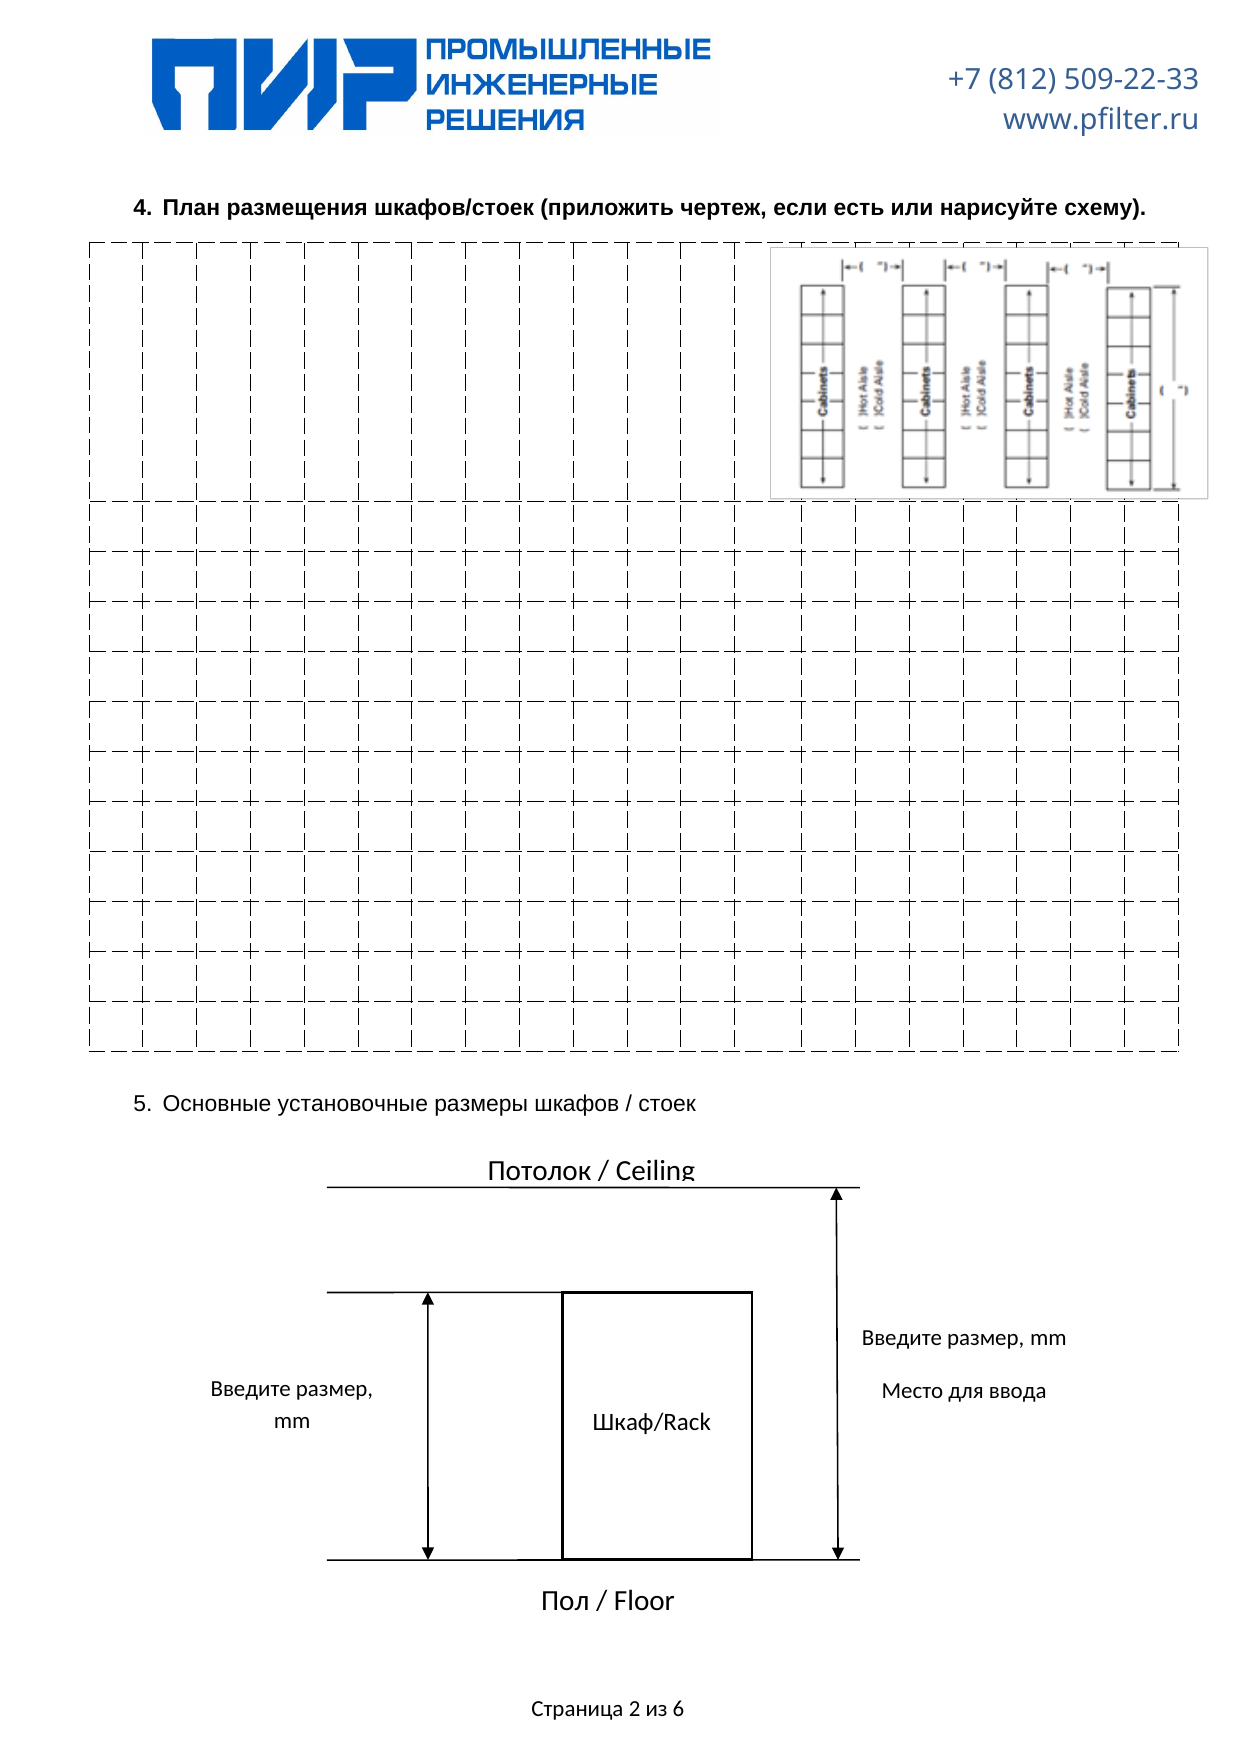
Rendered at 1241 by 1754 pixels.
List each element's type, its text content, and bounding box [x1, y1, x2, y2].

table_cell [250, 701, 304, 751]
table_cell [412, 1001, 466, 1051]
table_cell [963, 801, 1017, 851]
table_cell [735, 601, 802, 651]
table_cell [735, 551, 802, 601]
table_cell [963, 951, 1017, 1001]
table_cell [909, 801, 963, 851]
table_header [466, 242, 520, 501]
table_cell [909, 701, 963, 751]
table_cell [1071, 1001, 1124, 1051]
table_header [964, 242, 1016, 247]
table_cell [197, 1001, 250, 1051]
table_cell [89, 601, 143, 651]
list Основные установочные размеры шкафов / стоек [89, 1089, 1152, 1116]
table_cell [735, 851, 802, 901]
table_header [573, 242, 627, 501]
table_cell [89, 851, 143, 901]
table_cell [735, 501, 802, 551]
table_cell [1071, 851, 1124, 901]
table_cell [89, 551, 143, 601]
table_header [1071, 242, 1124, 247]
table_cell [520, 751, 573, 801]
table_cell [735, 951, 802, 1001]
table_cell [802, 501, 856, 551]
table_cell [681, 851, 735, 901]
table_cell [1124, 501, 1178, 551]
table_cell [197, 801, 250, 851]
table_cell [856, 901, 909, 951]
table_cell [520, 501, 573, 551]
table_cell [89, 901, 143, 951]
table_cell [250, 751, 304, 801]
table_cell [573, 901, 627, 951]
table_cell [143, 1001, 197, 1051]
table_cell [681, 801, 735, 851]
table_cell [1017, 951, 1071, 1001]
table_cell [197, 651, 250, 701]
table_cell [412, 651, 466, 701]
table_cell [735, 751, 802, 801]
table_cell [1071, 551, 1124, 601]
table_cell [573, 501, 627, 551]
table_cell [143, 651, 197, 701]
table_cell [963, 601, 1017, 651]
table_cell [963, 501, 1017, 551]
table_cell [573, 801, 627, 851]
table_cell [304, 1001, 358, 1051]
table_cell [1017, 751, 1071, 801]
table_header [802, 242, 855, 247]
table_cell [250, 501, 304, 551]
table_cell [1017, 801, 1071, 851]
table_cell [1071, 801, 1124, 851]
table_cell [412, 551, 466, 601]
table_cell [143, 901, 197, 951]
table_cell [681, 701, 735, 751]
table_cell [627, 801, 681, 851]
table_cell [856, 651, 909, 701]
table_cell [1017, 501, 1071, 551]
table_cell [250, 651, 304, 701]
table_cell [358, 801, 412, 851]
table_header [1125, 242, 1178, 247]
table_cell [909, 751, 963, 801]
table_cell [909, 1001, 963, 1051]
table_cell [358, 901, 412, 951]
table_cell [1017, 551, 1071, 601]
table_cell [304, 551, 358, 601]
table_cell [681, 551, 735, 601]
table_cell [802, 751, 856, 801]
table_cell [1124, 601, 1178, 651]
table_cell [735, 651, 802, 701]
table_cell [466, 651, 520, 701]
table_cell [1071, 601, 1124, 651]
table_cell [802, 901, 856, 951]
table_cell [909, 851, 963, 901]
table_cell [304, 701, 358, 751]
table_cell [520, 901, 573, 951]
table_cell [681, 751, 735, 801]
table_cell [681, 501, 735, 551]
table_header [681, 242, 735, 501]
table_cell [1124, 801, 1178, 851]
table_cell [1124, 701, 1178, 751]
table_header [250, 242, 304, 501]
table_header [143, 242, 197, 501]
table_cell [1017, 851, 1071, 901]
table_cell [358, 501, 412, 551]
table_cell [909, 601, 963, 651]
table_cell [466, 551, 520, 601]
table_cell [520, 851, 573, 901]
list План размещения шкафов/стоек (приложить чертеж, если есть или нарисуйте схему). [89, 194, 1152, 221]
table_cell [466, 601, 520, 651]
table_cell [681, 901, 735, 951]
table_cell [304, 601, 358, 651]
table_cell [412, 801, 466, 851]
table_cell [1124, 751, 1178, 801]
table_cell [520, 801, 573, 851]
table_cell [909, 551, 963, 601]
table_cell [627, 751, 681, 801]
table_cell [412, 901, 466, 951]
table_cell [802, 851, 856, 901]
table_header [89, 242, 143, 501]
table_cell [856, 701, 909, 751]
table_cell [197, 501, 250, 551]
table_cell [412, 851, 466, 901]
table_cell [304, 901, 358, 951]
table_cell [466, 501, 520, 551]
table_header [358, 242, 412, 501]
table_cell [89, 751, 143, 801]
table_cell [856, 751, 909, 801]
table_cell [412, 601, 466, 651]
table_cell [573, 701, 627, 751]
table_cell [466, 801, 520, 851]
table_cell [627, 601, 681, 651]
table_cell [466, 751, 520, 801]
table_cell [627, 901, 681, 951]
table_cell [909, 501, 963, 551]
table_cell [197, 851, 250, 901]
table_cell [1017, 601, 1071, 651]
table_cell [197, 951, 250, 1001]
table_cell [802, 651, 856, 701]
table_cell [802, 551, 856, 601]
table_cell [627, 701, 681, 751]
table_cell [89, 651, 143, 701]
table_header [412, 242, 466, 501]
table_cell [1017, 701, 1071, 751]
table_cell [358, 601, 412, 651]
table_cell [909, 951, 963, 1001]
table_cell [573, 651, 627, 701]
table_cell [250, 801, 304, 851]
table_cell [143, 501, 197, 551]
table_cell [681, 651, 735, 701]
table_header [304, 242, 358, 501]
table_cell [412, 701, 466, 751]
table_cell [627, 551, 681, 601]
table_cell [909, 651, 963, 701]
table_cell [802, 1001, 856, 1051]
table_cell [358, 851, 412, 901]
table_cell [856, 551, 909, 601]
table_cell [802, 701, 856, 751]
table_cell [520, 951, 573, 1001]
table_cell [304, 501, 358, 551]
table_cell [963, 551, 1017, 601]
table_cell [143, 801, 197, 851]
table_cell [520, 551, 573, 601]
table_cell [143, 751, 197, 801]
table_cell [627, 501, 681, 551]
table_cell [1017, 1001, 1071, 1051]
table_cell [358, 701, 412, 751]
table_cell [250, 901, 304, 951]
table_cell [250, 1001, 304, 1051]
table_cell [89, 501, 143, 551]
table_cell [802, 801, 856, 851]
table_cell [802, 951, 856, 1001]
table_cell [197, 701, 250, 751]
table_cell [1071, 501, 1124, 551]
table_cell [520, 1001, 573, 1051]
table_cell [520, 601, 573, 651]
table_cell [466, 1001, 520, 1051]
table_cell [856, 951, 909, 1001]
table_cell [1124, 951, 1178, 1001]
table_header [197, 242, 250, 501]
table_cell [963, 651, 1017, 701]
table_cell [573, 851, 627, 901]
table_cell [89, 951, 143, 1001]
table_cell [856, 501, 909, 551]
table_cell [520, 701, 573, 751]
table_cell [681, 1001, 735, 1051]
table_cell [89, 1001, 143, 1051]
table_header [735, 242, 802, 501]
table_cell [681, 601, 735, 651]
table_cell [735, 701, 802, 751]
table_header [627, 242, 681, 501]
table_cell [250, 551, 304, 601]
table_cell [856, 601, 909, 651]
table_cell [627, 1001, 681, 1051]
table_cell [89, 801, 143, 851]
table_cell [304, 801, 358, 851]
table_cell [681, 951, 735, 1001]
table_cell [1071, 751, 1124, 801]
picture [140, 29, 719, 139]
table_cell [304, 951, 358, 1001]
table_cell [573, 601, 627, 651]
table_cell [573, 1001, 627, 1051]
table_cell [1017, 901, 1071, 951]
table_cell [963, 901, 1017, 951]
table_header [520, 242, 573, 501]
table_cell [1124, 851, 1178, 901]
table_cell [963, 751, 1017, 801]
table_cell [963, 701, 1017, 751]
table_cell [520, 651, 573, 701]
table_cell [304, 651, 358, 701]
table_cell [466, 901, 520, 951]
table_cell [1124, 551, 1178, 601]
table_cell [250, 851, 304, 901]
table_cell [1124, 1001, 1178, 1051]
table_cell [466, 701, 520, 751]
table_cell [1071, 901, 1124, 951]
table_cell [1071, 951, 1124, 1001]
table_cell [143, 701, 197, 751]
table_cell [963, 1001, 1017, 1051]
table_cell [1017, 651, 1071, 701]
table_cell [1071, 651, 1124, 701]
table_cell [466, 951, 520, 1001]
table_cell [412, 751, 466, 801]
table_cell [627, 951, 681, 1001]
table_header [1017, 242, 1070, 247]
table_cell [197, 601, 250, 651]
table_cell [1124, 901, 1178, 951]
table_cell [412, 501, 466, 551]
table_cell [358, 751, 412, 801]
table_cell [802, 601, 856, 651]
table_cell [358, 1001, 412, 1051]
table_cell [735, 901, 802, 951]
table_cell [909, 901, 963, 951]
table_cell [573, 751, 627, 801]
table_cell [1124, 651, 1178, 701]
table_cell [250, 951, 304, 1001]
table_cell [573, 951, 627, 1001]
table_cell [250, 601, 304, 651]
table_cell [358, 951, 412, 1001]
table_cell [143, 951, 197, 1001]
table_cell [143, 851, 197, 901]
table_cell [466, 851, 520, 901]
table_cell [197, 901, 250, 951]
table_cell [735, 1001, 802, 1051]
table_cell [735, 801, 802, 851]
table_header [856, 242, 909, 247]
table_cell [143, 551, 197, 601]
table_cell [856, 851, 909, 901]
table_cell [358, 551, 412, 601]
table_cell [627, 851, 681, 901]
table_cell [1071, 701, 1124, 751]
table_cell [856, 1001, 909, 1051]
table_cell [856, 801, 909, 851]
table_cell [197, 751, 250, 801]
table_cell [412, 951, 466, 1001]
table_cell [358, 651, 412, 701]
table_cell [197, 551, 250, 601]
table_cell [143, 601, 197, 651]
table_cell [963, 851, 1017, 901]
table_cell [89, 701, 143, 751]
table_cell [304, 751, 358, 801]
table_header [910, 242, 963, 247]
table_cell [573, 551, 627, 601]
table_cell [627, 651, 681, 701]
table_cell [304, 851, 358, 901]
